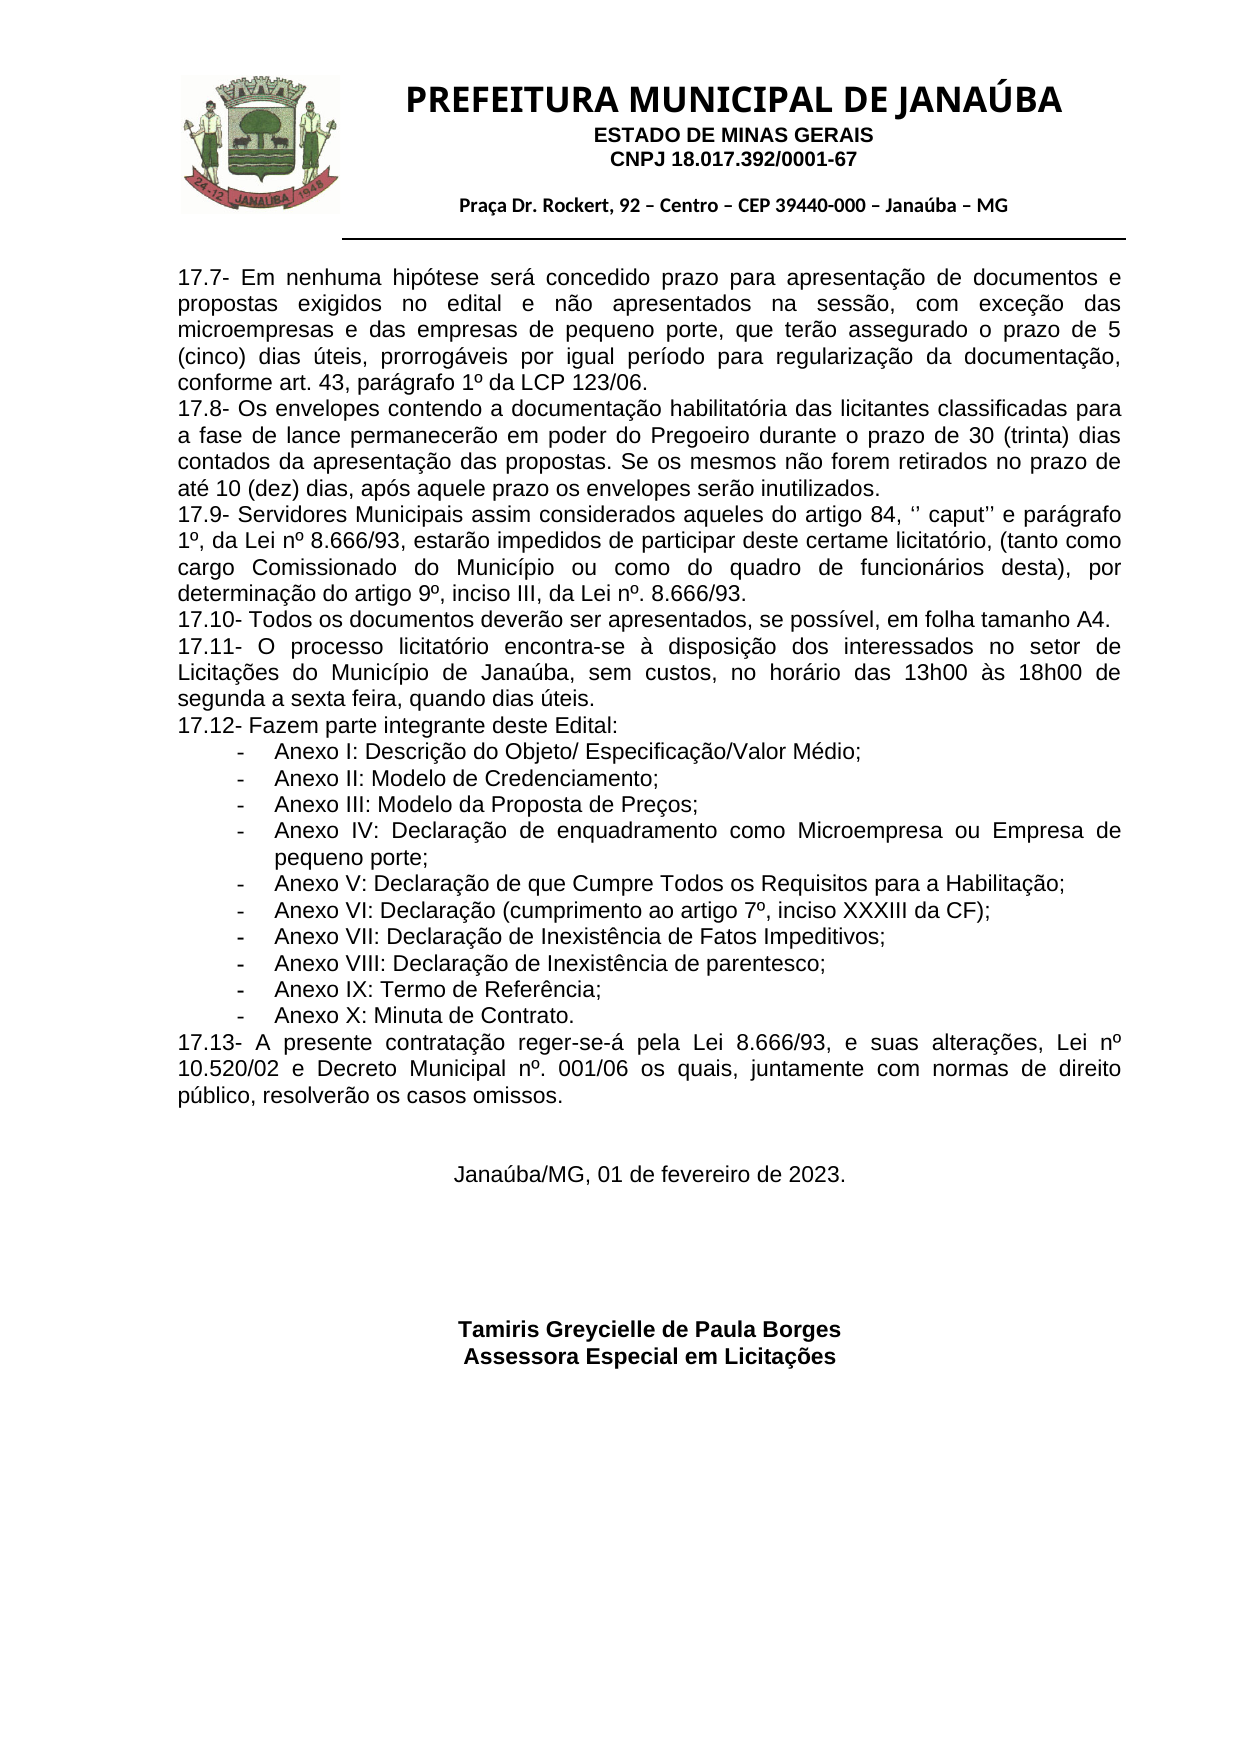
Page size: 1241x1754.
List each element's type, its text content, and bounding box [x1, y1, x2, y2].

list Anexo VI: Declaração (cumprimento ao artigo 7º, inciso XXXIII da CF); [237, 897, 1122, 923]
text 17.9- Servidores Municipais assim considerados aqueles do artigo 84, ‘’ caput’’ e parágrafo 1º, da Lei nº 8.666/93, estarão impedidos de participar deste certame licitatório, (tanto como cargo Comissionado do Município ou como do quadro de funcionários desta), por determinação do artigo 9º, inciso III, da Lei nº. 8.666/93. [177, 501, 1122, 606]
list Anexo V: Declaração de que Cumpre Todos os Requisitos para a Habilitação; [237, 870, 1122, 897]
list Anexo VIII: Declaração de Inexistência de parentesco; [237, 949, 1122, 976]
text Tamiris Greycielle de Paula Borges [177, 1316, 1122, 1343]
list Anexo II: Modelo de Credenciamento; [237, 764, 1122, 791]
text 17.7- Em nenhuma hipótese será concedido prazo para apresentação de documentos e propostas exigidos no edital e não apresentados na sessão, com exceção das microempresas e das empresas de pequeno porte, que terão assegurado o prazo de 5 (cinco) dias úteis, prorrogáveis por igual período para regularização da documentação, conforme art. 43, parágrafo 1º da LCP 123/06. [177, 264, 1122, 395]
text 17.13- A presente contratação reger-se-á pela Lei 8.666/93, e suas alterações, Lei nº 10.520/02 e Decreto Municipal nº. 001/06 os quais, juntamente com normas de direito público, resolverão os casos omissos. [177, 1029, 1122, 1108]
list Anexo X: Minuta de Contrato. [237, 1002, 1122, 1029]
list Anexo VII: Declaração de Inexistência de Fatos Impeditivos; [237, 923, 1122, 949]
list Anexo IX: Termo de Referência; [237, 976, 1122, 1002]
text 17.8- Os envelopes contendo a documentação habilitatória das licitantes classificadas para a fase de lance permanecerão em poder do Pregoeiro durante o prazo de 30 (trinta) dias contados da apresentação das propostas. Se os mesmos não forem retirados no prazo de até 10 (dez) dias, após aquele prazo os envelopes serão inutilizados. [177, 395, 1122, 501]
list Anexo IV: Declaração de enquadramento como Microempresa ou Empresa de pequeno porte; [237, 817, 1122, 870]
text 17.11- O processo licitatório encontra-se à disposição dos interessados no setor de Licitações do Município de Janaúba, sem custos, no horário das 13h00 às 18h00 de segunda a sexta feira, quando dias úteis. [177, 633, 1122, 712]
picture [180, 75, 341, 214]
list Anexo I: Descrição do Objeto/ Especificação/Valor Médio; [237, 738, 1122, 764]
text 17.10- Todos os documentos deverão ser apresentados, se possível, em folha tamanho A4. [177, 606, 1122, 633]
text Assessora Especial em Licitações [177, 1343, 1122, 1369]
text 17.12- Fazem parte integrante deste Edital: [177, 712, 1122, 738]
text Janaúba/MG, 01 de fevereiro de 2023. [177, 1161, 1122, 1187]
list Anexo III: Modelo da Proposta de Preços; [237, 791, 1122, 817]
